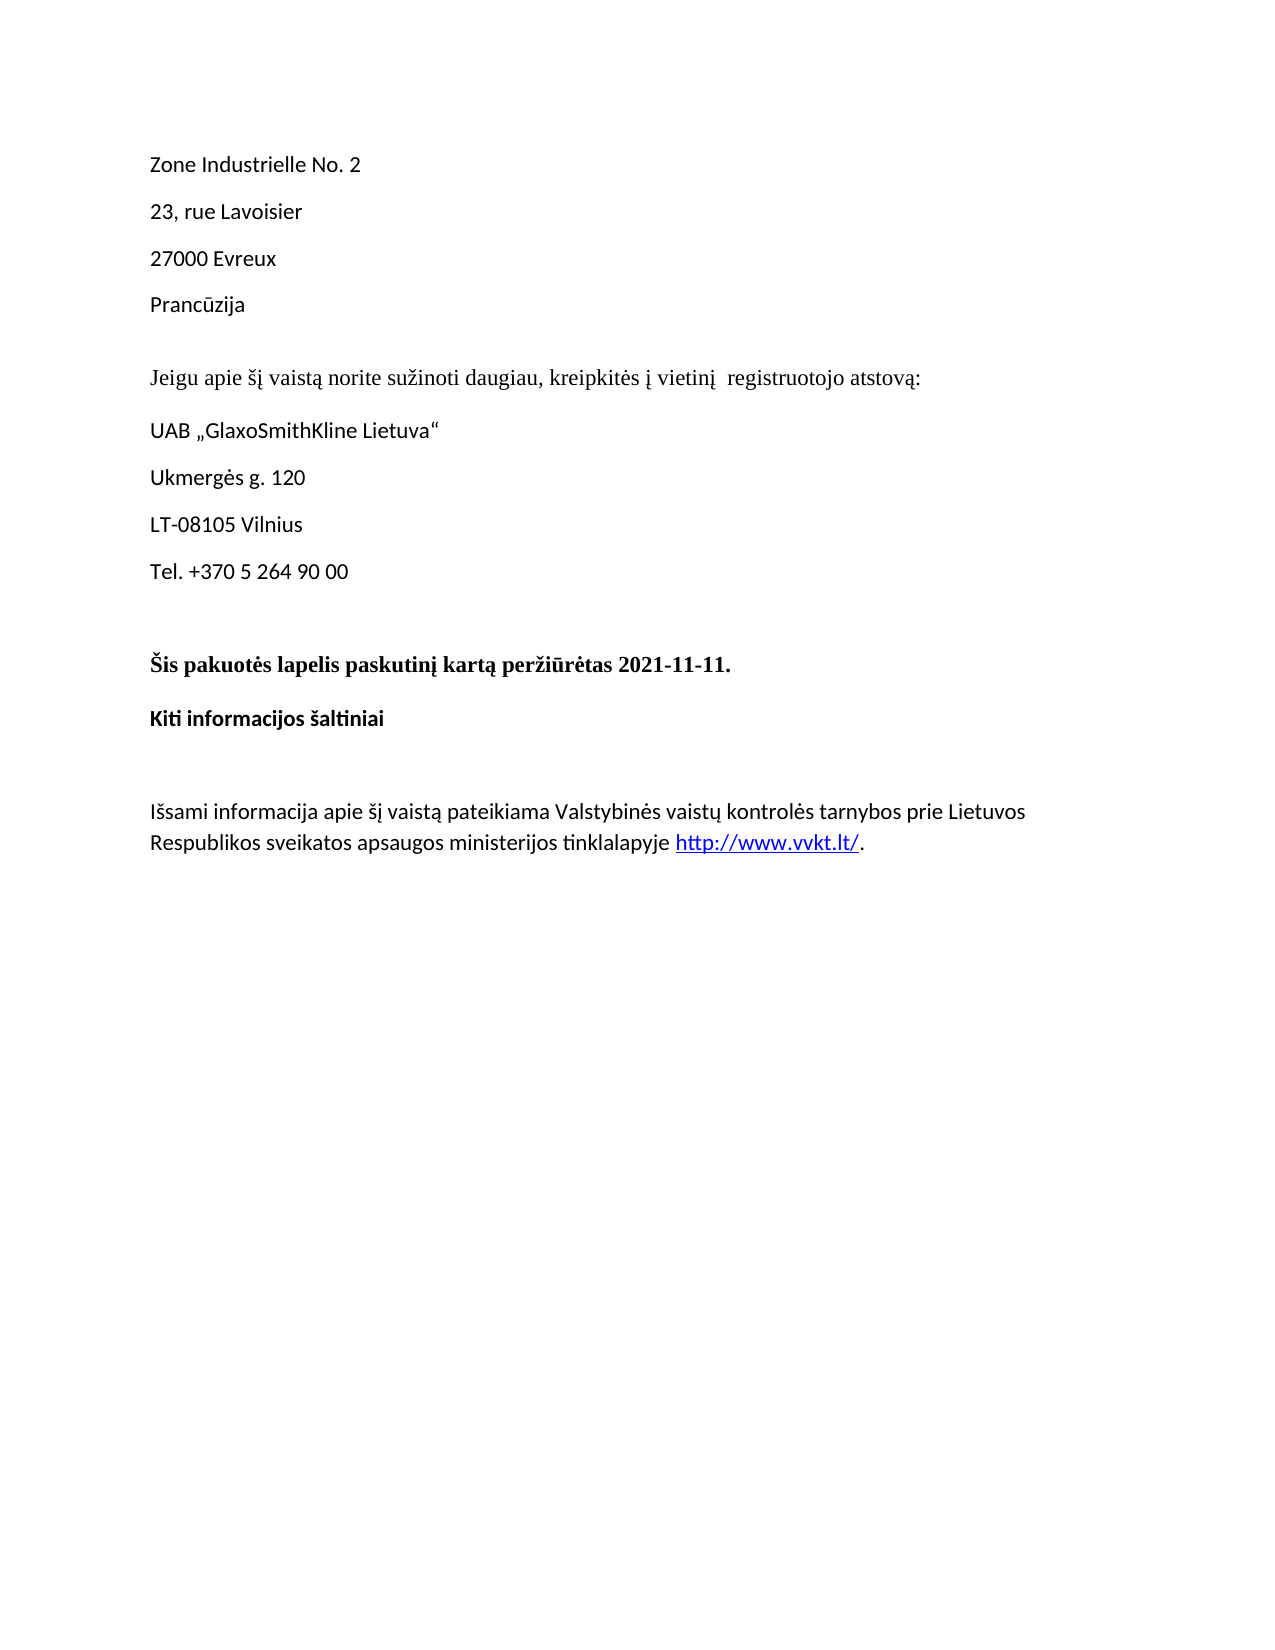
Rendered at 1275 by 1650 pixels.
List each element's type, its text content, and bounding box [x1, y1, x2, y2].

text Tel. +370 5 264 90 00 [150, 557, 1125, 585]
text Šis pakuotės lapelis paskutinį kartą peržiūrėtas 2021-11-11. [150, 651, 1125, 677]
text UAB „GlaxoSmithKline Lietuva“ [150, 417, 1125, 444]
text Išsami informacija apie šį vaistą pateikiama Valstybinės vaistų kontrolės tarnybos prie Lietuvos Respublikos sveikatos apsaugos ministerijos tinklalapyje http://www.vvkt.lt/. [150, 797, 1125, 856]
text Ukmergės g. 120 [150, 463, 1125, 491]
text 23, rue Lavoisier [150, 197, 1125, 225]
list Kiti informacijos šaltiniai [150, 704, 1125, 732]
text Zone Industrielle No. 2 [150, 150, 1125, 178]
text 27000 Evreux [150, 244, 1125, 272]
text Jeigu apie šį vaistą norite sužinoti daugiau, kreipkitės į vietinį registruotojo atstovą: [150, 364, 1125, 390]
text Prancūzija [150, 291, 1125, 319]
text LT-08105 Vilnius [150, 510, 1125, 538]
